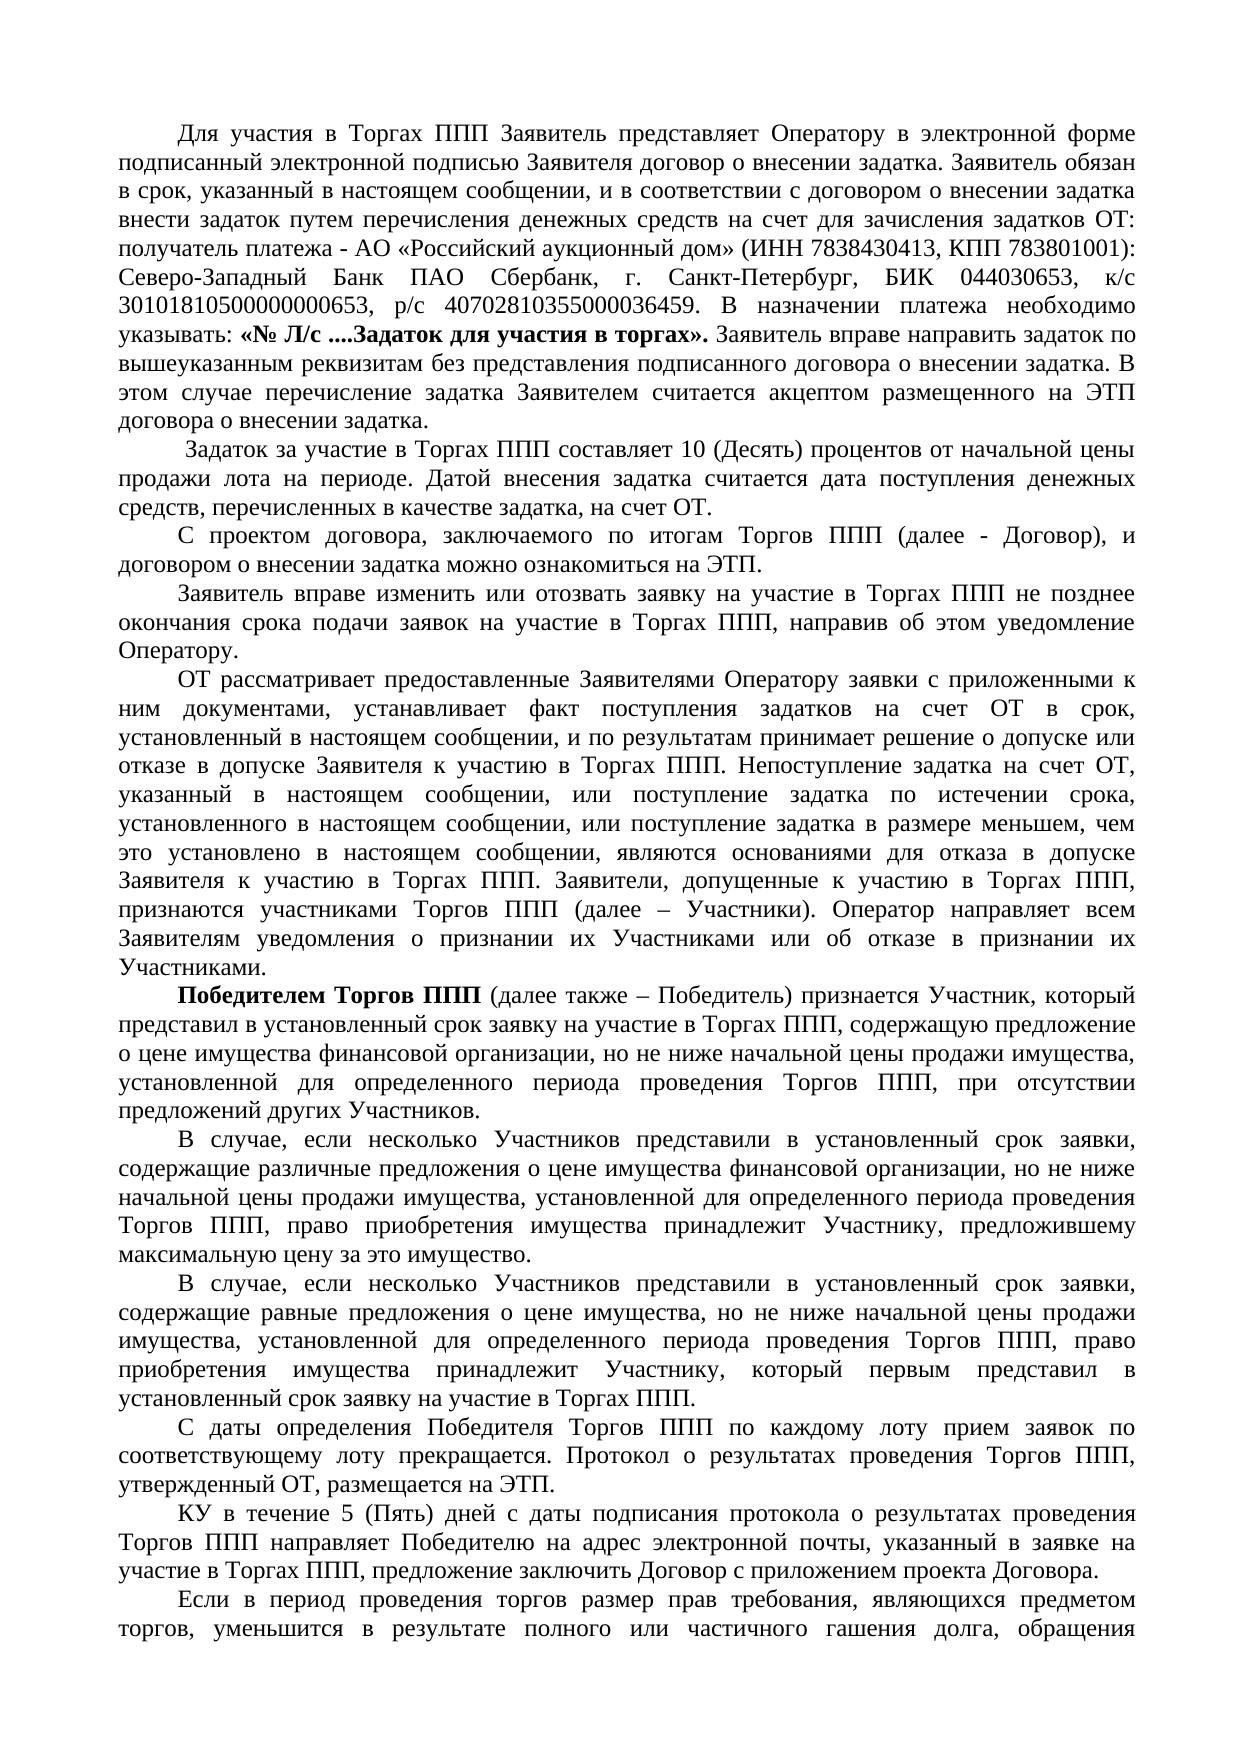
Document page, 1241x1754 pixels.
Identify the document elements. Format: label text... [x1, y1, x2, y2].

text В случае, если несколько Участников представили в установленный срок заявки, содержащие различные предложения о цене имущества финансовой организации, но не ниже начальной цены продажи имущества, установленной для определенного периода проведения Торгов ППП, право приобретения имущества принадлежит Участнику, предложившему максимальную цену за это имущество. [118, 1124, 1137, 1268]
text ОТ рассматривает предоставленные Заявителями Оператору заявки с приложенными к ним документами, устанавливает факт поступления задатков на счет ОТ в срок, установленный в настоящем сообщении, и по результатам принимает решение о допуске или отказе в допуске Заявителя к участию в Торгах ППП. Непоступление задатка на счет ОТ, указанный в настоящем сообщении, или поступление задатка по истечении срока, установленного в настоящем сообщении, или поступление задатка в размере меньшем, чем это установлено в настоящем сообщении, являются основаниями для отказа в допуске Заявителя к участию в Торгах ППП. Заявители, допущенные к участию в Торгах ППП, признаются участниками Торгов ППП (далее – Участники). Оператор направляет всем Заявителям уведомления о признании их Участниками или об отказе в признании их Участниками. [118, 664, 1137, 981]
text Задаток за участие в Торгах ППП составляет 10 (Десять) процентов от начальной цены продажи лота на периоде. Датой внесения задатка считается дата поступления денежных средств, перечисленных в качестве задатка, на счет ОТ. [118, 434, 1137, 521]
text КУ в течение 5 (Пять) дней с даты подписания протокола о результатах проведения Торгов ППП направляет Победителю на адрес электронной почты, указанный в заявке на участие в Торгах ППП, предложение заключить Договор с приложением проекта Договора. [118, 1498, 1137, 1584]
text Победителем Торгов ППП (далее также – Победитель) признается Участник, который представил в установленный срок заявку на участие в Торгах ППП, содержащую предложение о цене имущества финансовой организации, но не ниже начальной цены продажи имущества, установленной для определенного периода проведения Торгов ППП, при отсутствии предложений других Участников. [118, 981, 1137, 1124]
text Заявитель вправе изменить или отозвать заявку на участие в Торгах ППП не позднее окончания срока подачи заявок на участие в Торгах ППП, направив об этом уведомление Оператору. [118, 578, 1137, 664]
text В случае, если несколько Участников представили в установленный срок заявки, содержащие равные предложения о цене имущества, но не ниже начальной цены продажи имущества, установленной для определенного периода проведения Торгов ППП, право приобретения имущества принадлежит Участнику, который первым представил в установленный срок заявку на участие в Торгах ППП. [118, 1268, 1137, 1412]
text С даты определения Победителя Торгов ППП по каждому лоту прием заявок по соответствующему лоту прекращается. Протокол о результатах проведения Торгов ППП, утвержденный ОТ, размещается на ЭТП. [118, 1412, 1137, 1498]
text С проектом договора, заключаемого по итогам Торгов ППП (далее - Договор), и договором о внесении задатка можно ознакомиться на ЭТП. [118, 521, 1137, 578]
text Для участия в Торгах ППП Заявитель представляет Оператору в электронной форме подписанный электронной подписью Заявителя договор о внесении задатка. Заявитель обязан в срок, указанный в настоящем сообщении, и в соответствии с договором о внесении задатка внести задаток путем перечисления денежных средств на счет для зачисления задатков ОТ: получатель платежа - АО «Российский аукционный дом» (ИНН 7838430413, КПП 783801001): Северо-Западный Банк ПАО Сбербанк, г. Санкт-Петербург, БИК 044030653, к/с 30101810500000000653, р/с 40702810355000036459. В назначении платежа необходимо указывать: «№ Л/с ....Задаток для участия в торгах». Заявитель вправе направить задаток по вышеуказанным реквизитам без представления подписанного договора о внесении задатка. В этом случае перечисление задатка Заявителем считается акцептом размещенного на ЭТП договора о внесении задатка. [118, 118, 1137, 434]
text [118, 1584, 1137, 1642]
